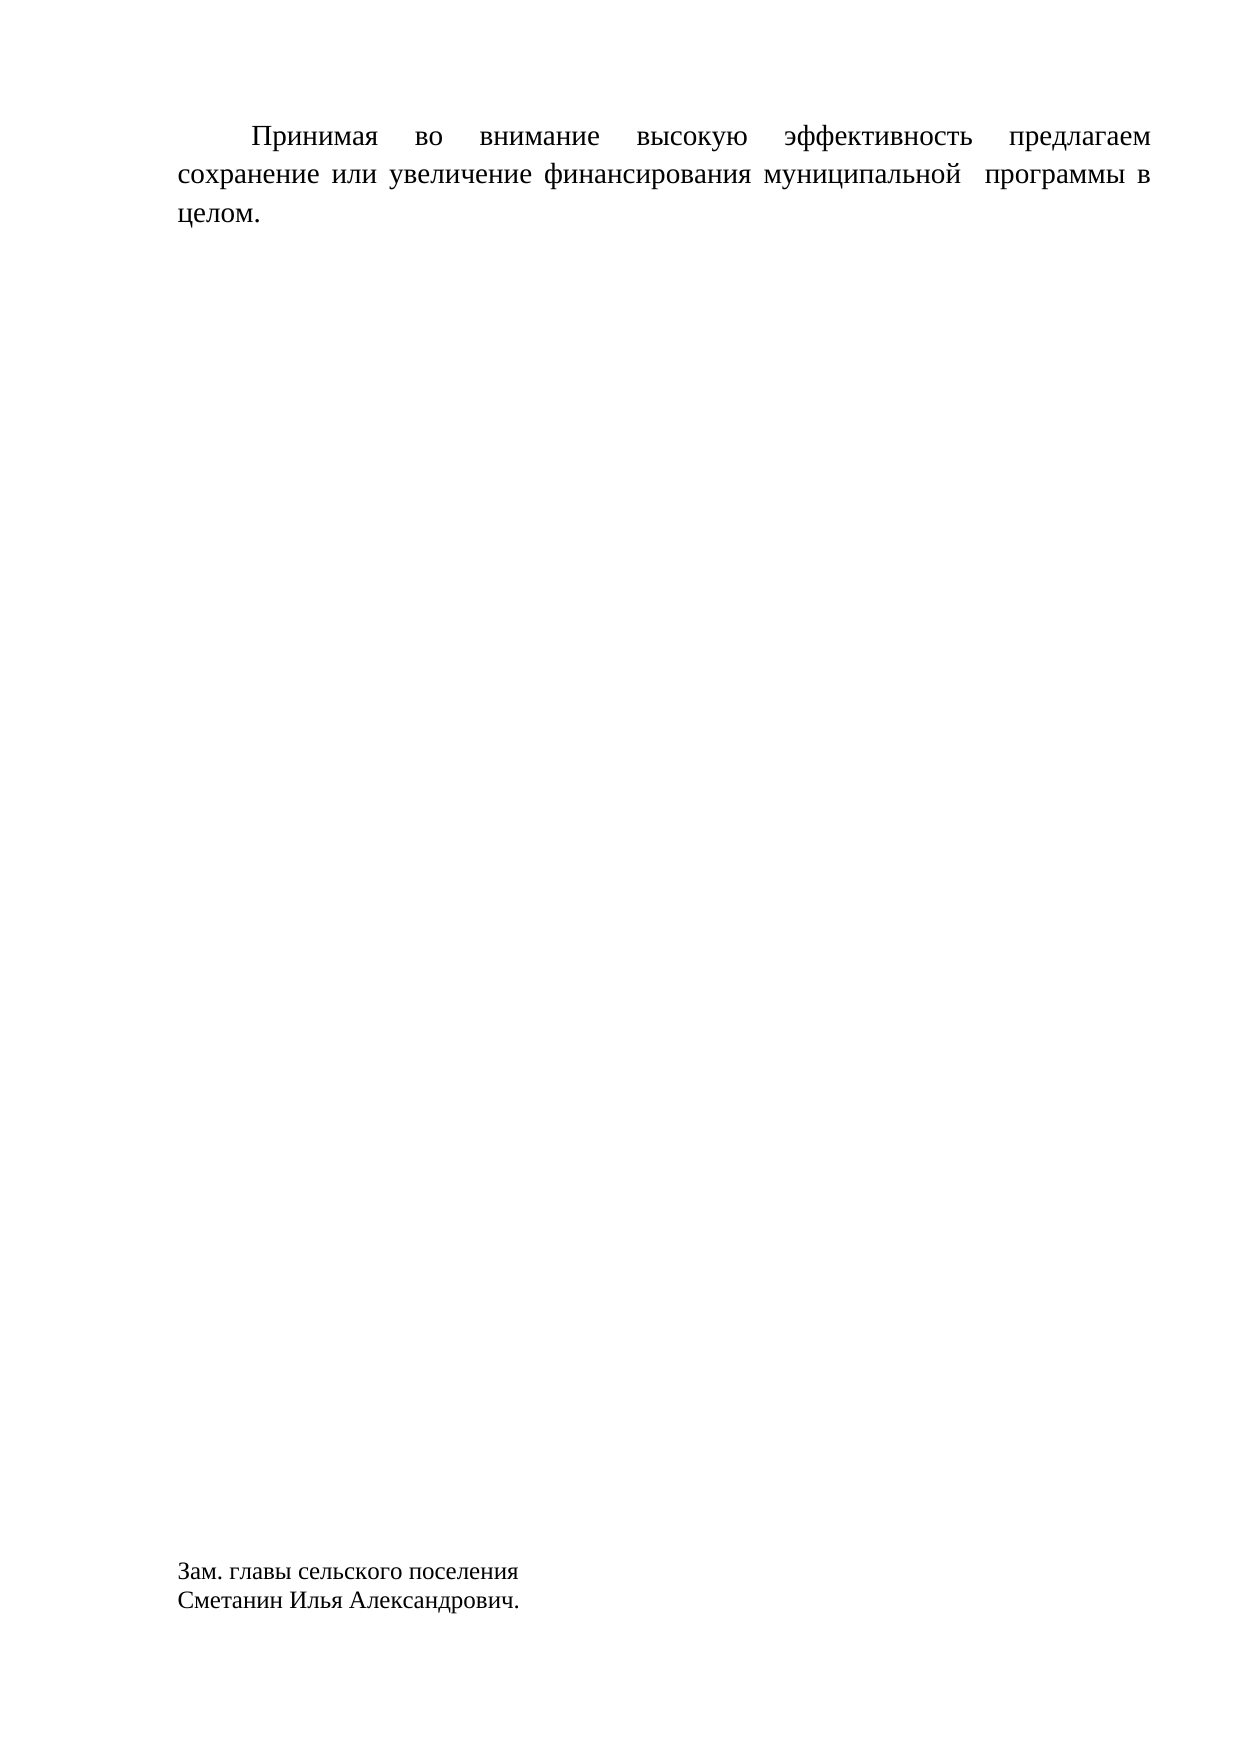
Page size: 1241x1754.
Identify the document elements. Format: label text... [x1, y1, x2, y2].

text Сметанин Илья Александрович. [177, 1585, 1152, 1614]
text Зам. главы сельского поселения [177, 1556, 1152, 1585]
text Принимая во внимание высокую эффективность предлагаем сохранение или увеличение финансирования муниципальной программы в целом. [177, 118, 1152, 229]
